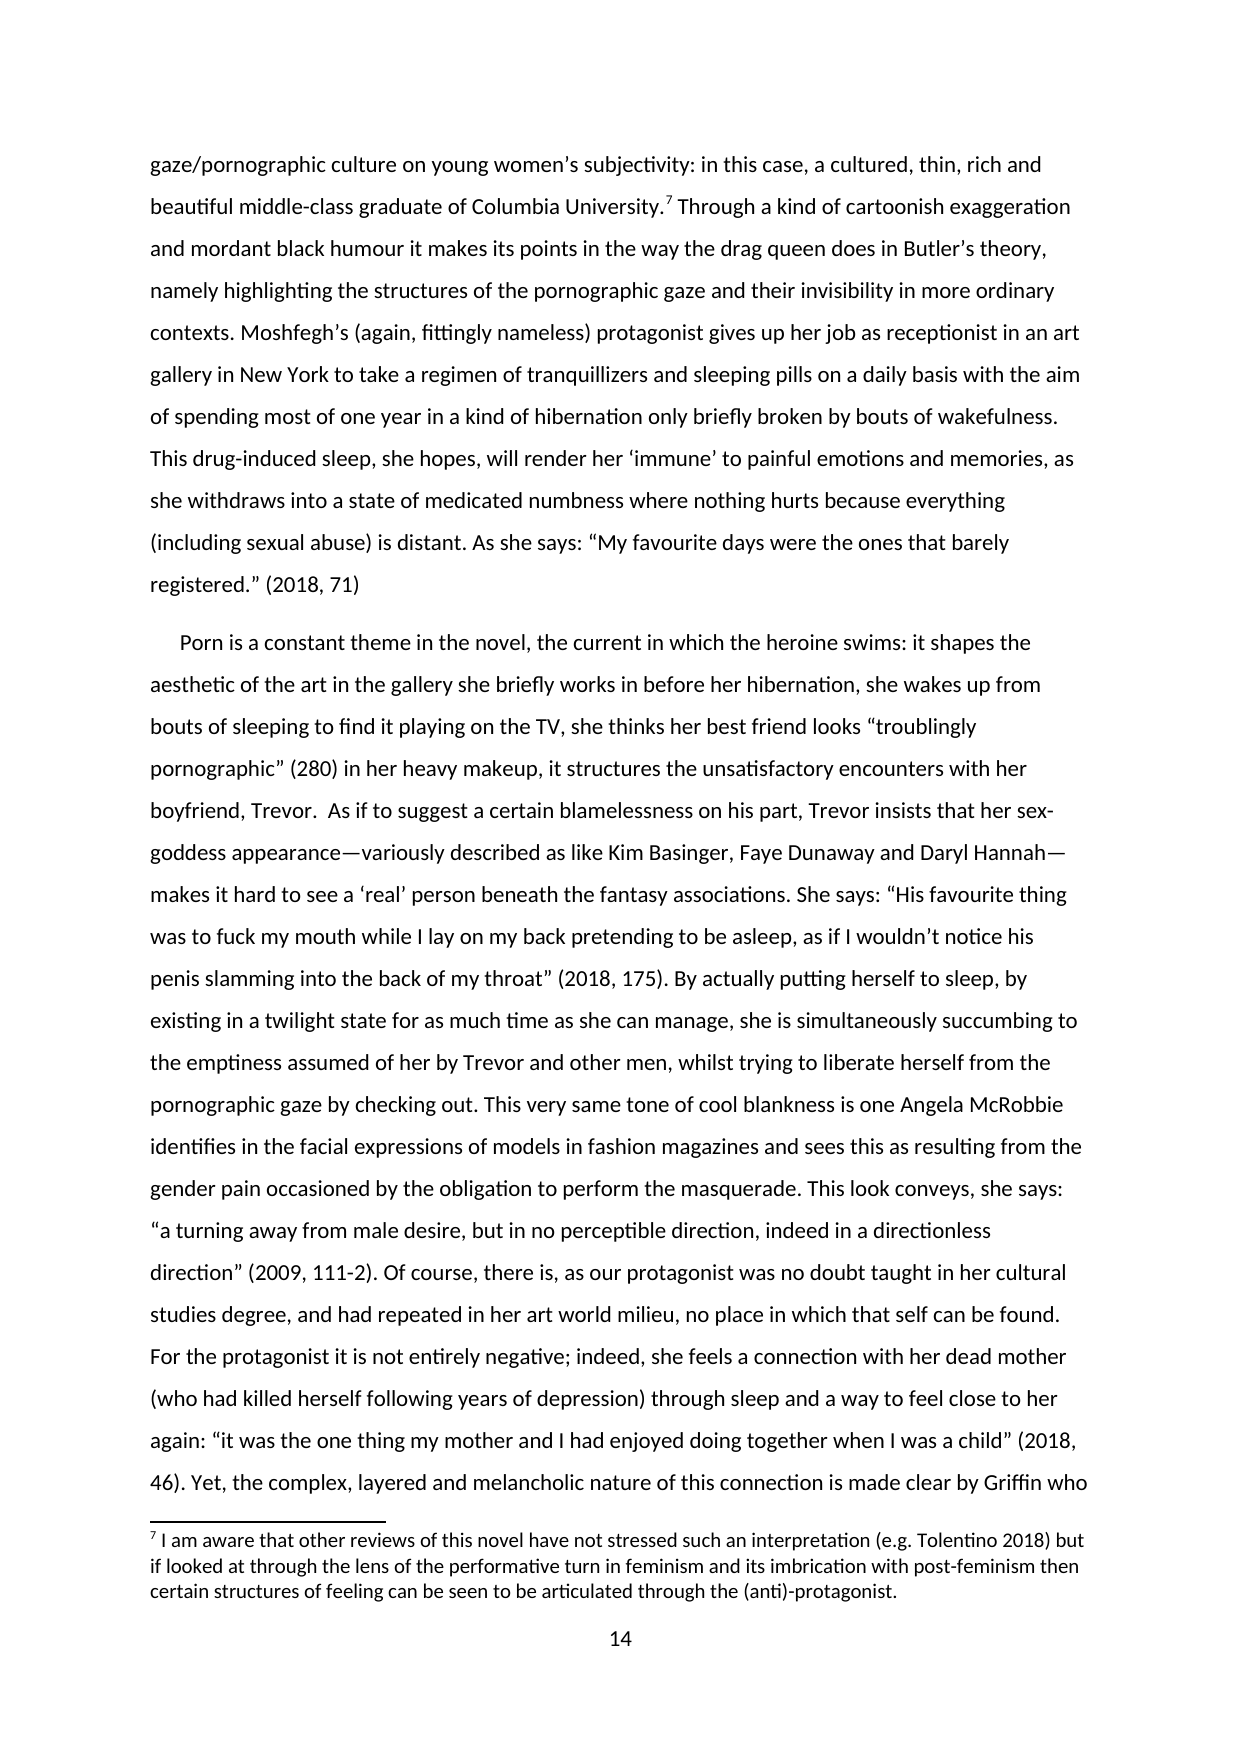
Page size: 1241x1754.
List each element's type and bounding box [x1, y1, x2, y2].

text [150, 150, 1090, 598]
text [150, 628, 1090, 1496]
